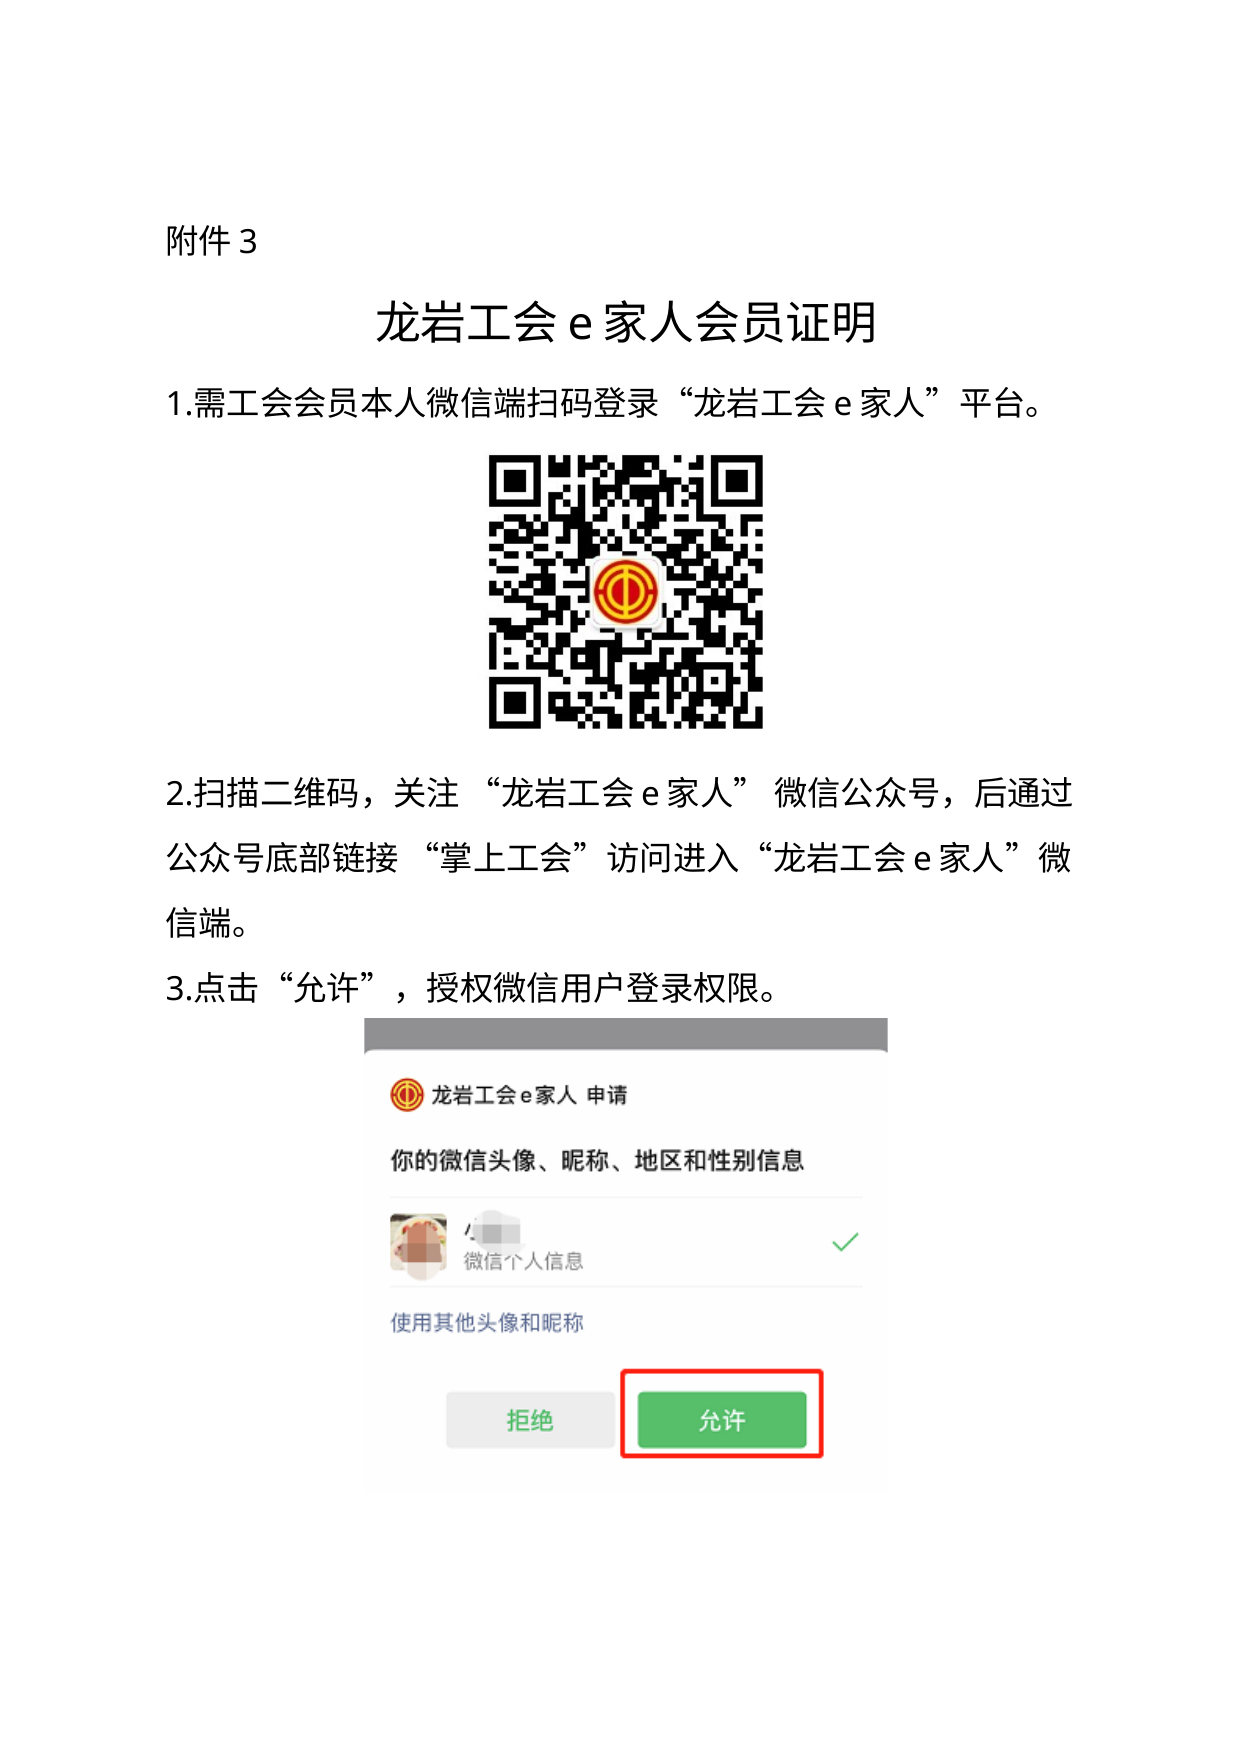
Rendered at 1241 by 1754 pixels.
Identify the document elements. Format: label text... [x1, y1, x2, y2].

picture [364, 1018, 888, 1493]
subtitle 附件3 [165, 206, 1087, 271]
text 1.需工会会员本人微信端扫码登录“龙岩工会e家人”平台。 [165, 369, 1087, 434]
list 龙岩工会e家人会员证明 [165, 271, 1087, 369]
picture [467, 433, 785, 751]
text 2.扫描二维码，关注 “龙岩工会e家人” 微信公众号，后通过公众号底部链接 “掌上工会”访问进入“龙岩工会e家人”微信端。 [165, 759, 1087, 954]
text 3.点击“允许”，授权微信用户登录权限。 [165, 954, 1087, 1019]
